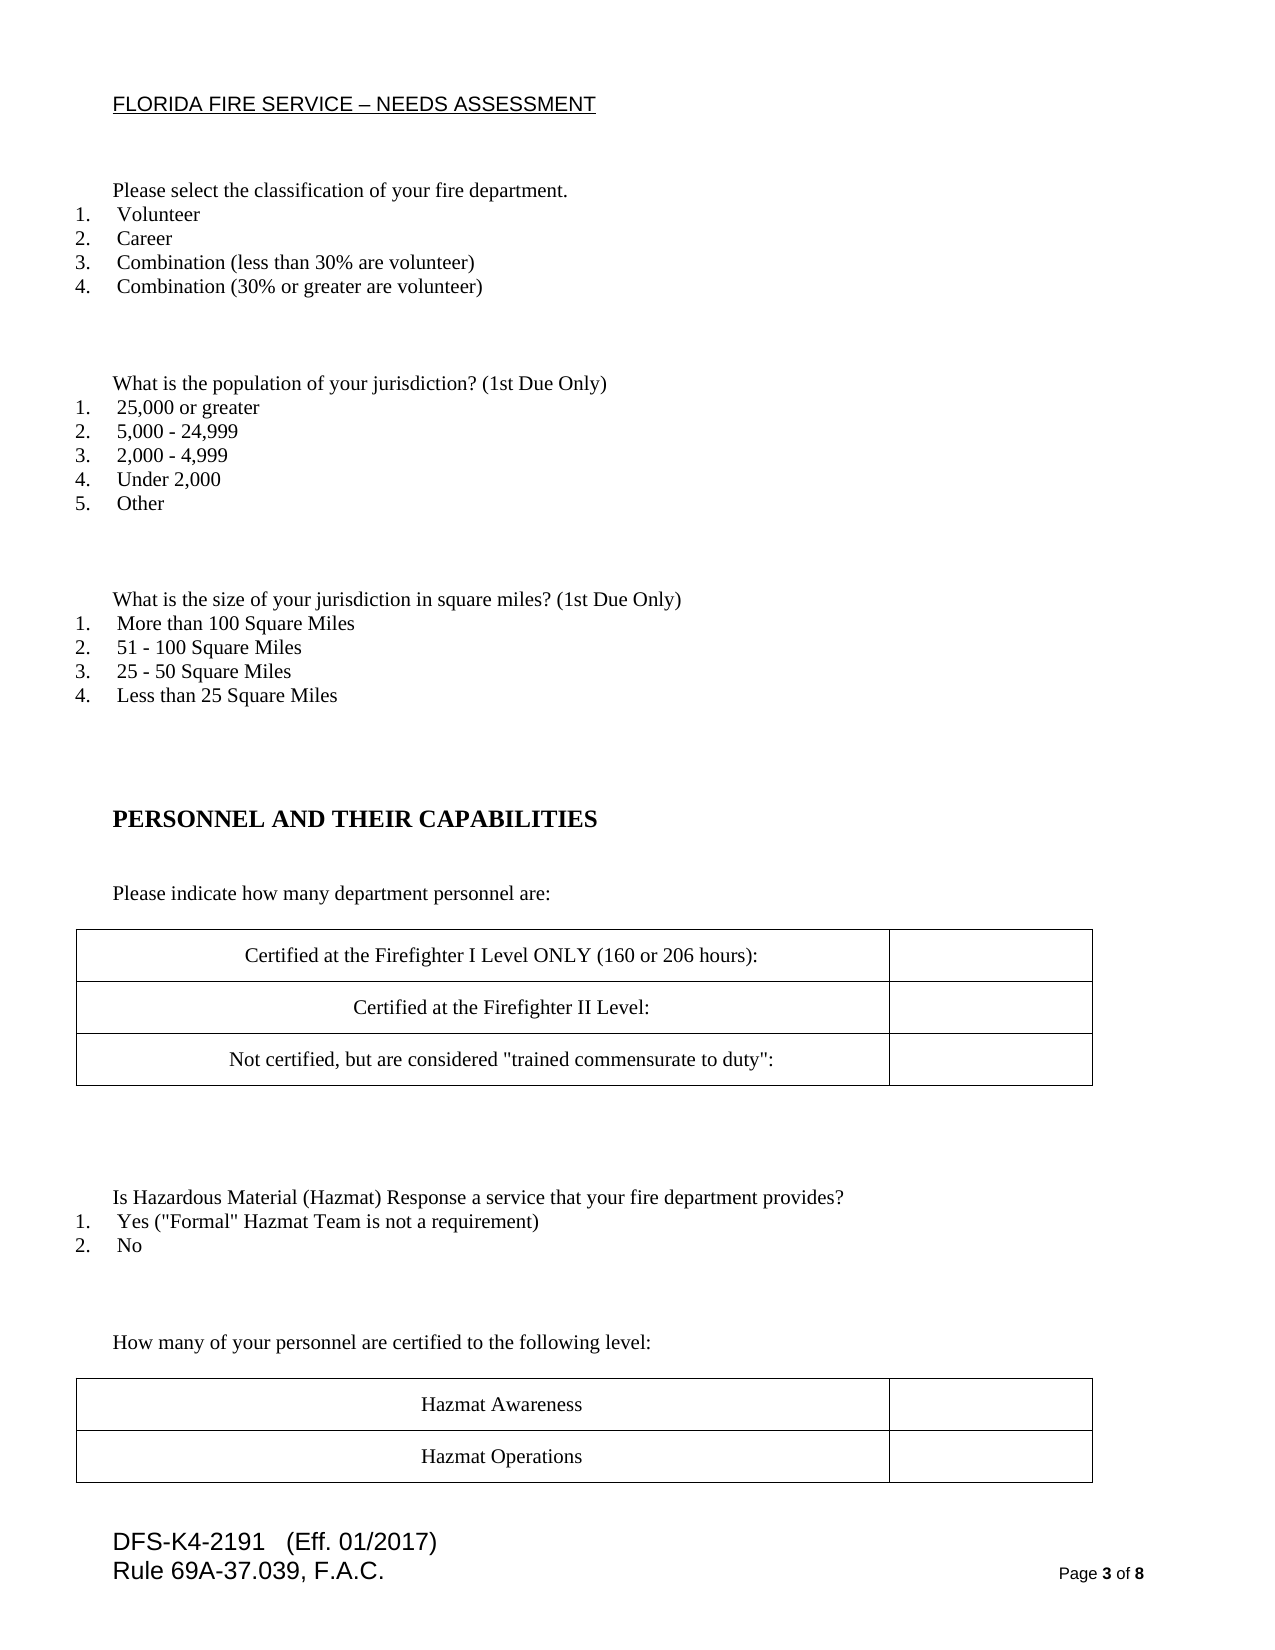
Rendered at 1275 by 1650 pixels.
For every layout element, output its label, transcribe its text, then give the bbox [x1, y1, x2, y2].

table_cell [890, 982, 1092, 1033]
list No [75, 1233, 1200, 1257]
text Please indicate how many department personnel are: [75, 881, 1200, 905]
list 25 - 50 Square Miles [75, 659, 1200, 683]
table_header Certified at the Firefighter I Level ONLY (160 or 206 hours): [77, 930, 889, 981]
table_cell [890, 1431, 1092, 1482]
list More than 100 Square Miles [75, 611, 1200, 635]
table_cell Certified at the Firefighter II Level: [77, 982, 889, 1033]
list Less than 25 Square Miles [75, 683, 1200, 707]
list Other [75, 491, 1200, 515]
table_header [890, 930, 1092, 981]
list 5,000 - 24,999 [75, 419, 1200, 443]
text PERSONNEL AND THEIR CAPABILITIES [75, 804, 1200, 832]
text Is Hazardous Material (Hazmat) Response a service that your fire department provides? [75, 1185, 1200, 1209]
list 51 - 100 Square Miles [75, 635, 1200, 659]
table_cell Hazmat Operations [77, 1431, 889, 1482]
table_header [890, 1379, 1092, 1430]
text What is the size of your jurisdiction in square miles? (1st Due Only) [75, 587, 1200, 611]
list Volunteer [75, 202, 1200, 226]
list Career [75, 226, 1200, 250]
text Please select the classification of your fire department. [75, 178, 1200, 202]
list 2,000 - 4,999 [75, 443, 1200, 467]
table_cell Not certified, but are considered "trained commensurate to duty": [77, 1034, 889, 1085]
list Under 2,000 [75, 467, 1200, 491]
list Combination (30% or greater are volunteer) [75, 274, 1200, 298]
table_cell [890, 1034, 1092, 1085]
list Yes ("Formal" Hazmat Team is not a requirement) [75, 1209, 1200, 1233]
text How many of your personnel are certified to the following level: [75, 1329, 1200, 1354]
list 25,000 or greater [75, 395, 1200, 419]
list Combination (less than 30% are volunteer) [75, 250, 1200, 274]
text What is the population of your jurisdiction? (1st Due Only) [75, 371, 1200, 395]
table_header Hazmat Awareness [77, 1379, 889, 1430]
